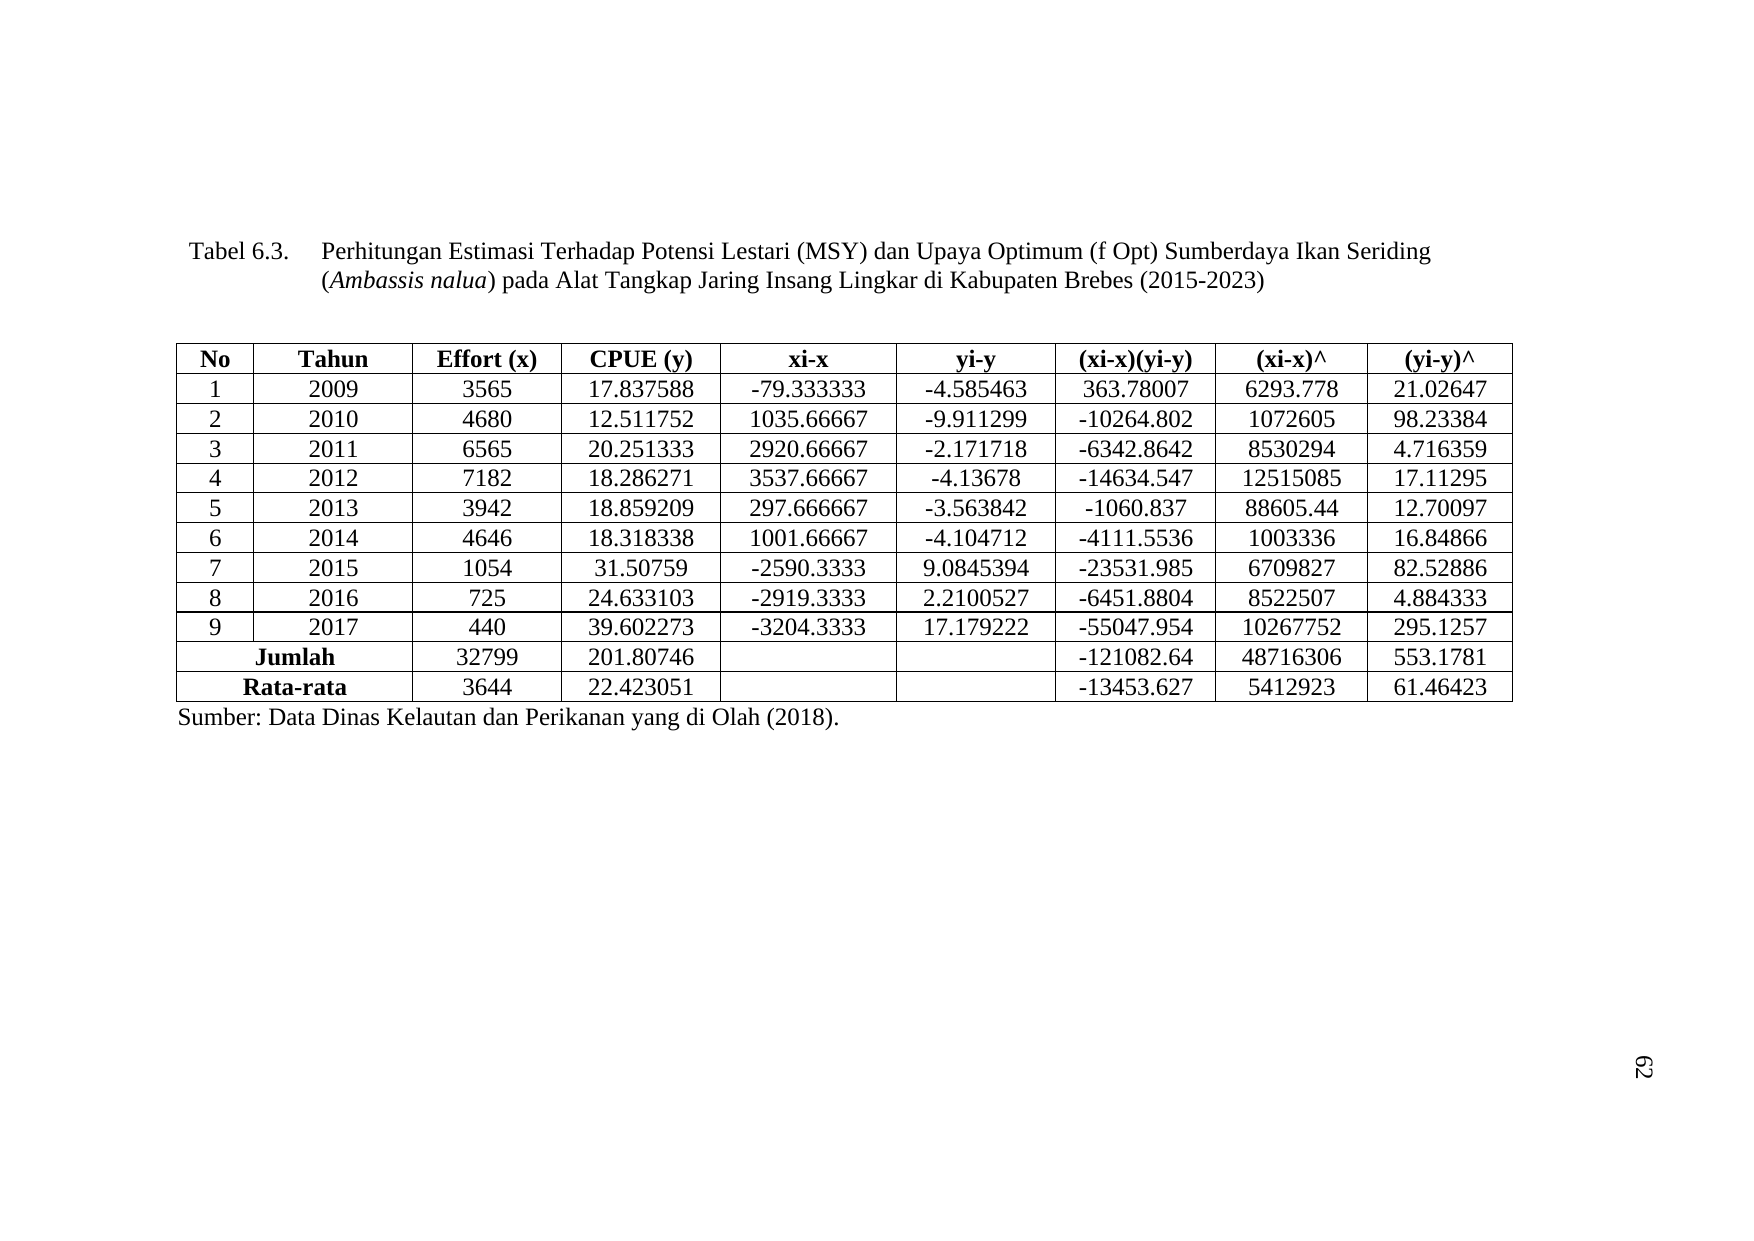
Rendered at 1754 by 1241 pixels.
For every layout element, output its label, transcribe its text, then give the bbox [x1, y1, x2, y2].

table_cell 6 [177, 523, 253, 552]
table_cell -4.585463 [897, 374, 1055, 403]
text Sumber: Data Dinas Kelautan dan Perikanan yang di Olah (2018). [177, 702, 1577, 731]
table_cell 295.1257 [1368, 613, 1512, 641]
table_cell 2009 [254, 374, 412, 403]
table_cell [897, 642, 1055, 671]
table_cell [897, 672, 1055, 701]
table_header Tahun [254, 344, 412, 373]
table_cell -1060.837 [1056, 493, 1215, 522]
table_cell 98.23384 [1368, 404, 1512, 433]
table_cell 12.511752 [562, 404, 720, 433]
table_cell 3644 [413, 672, 561, 701]
table_cell 8530294 [1216, 434, 1367, 462]
table_cell -79.333333 [721, 374, 896, 403]
table_header CPUE (y) [562, 344, 720, 373]
table_cell 24.633103 [562, 583, 720, 611]
table_cell 297.666667 [721, 493, 896, 522]
table_cell 20.251333 [562, 434, 720, 462]
table_cell 9 [177, 613, 253, 641]
table_cell 1 [177, 374, 253, 403]
table_cell -13453.627 [1056, 672, 1215, 701]
table_cell 4680 [413, 404, 561, 433]
table_cell 5412923 [1216, 672, 1367, 701]
table_cell 22.423051 [562, 672, 720, 701]
table_header (xi-x)^ [1216, 344, 1367, 373]
table_header Tabel 6.3. [177, 236, 310, 294]
table_cell 31.50759 [562, 553, 720, 582]
table_cell 3942 [413, 493, 561, 522]
table_cell -2.171718 [897, 434, 1055, 462]
table_cell -4.104712 [897, 523, 1055, 552]
table_cell 1001.66667 [721, 523, 896, 552]
table_cell 363.78007 [1056, 374, 1215, 403]
table_cell 1072605 [1216, 404, 1367, 433]
table_header (yi-y)^ [1368, 344, 1512, 373]
table_cell 2014 [254, 523, 412, 552]
table_header yi-y [897, 344, 1055, 373]
table_cell 21.02647 [1368, 374, 1512, 403]
table_cell 2016 [254, 583, 412, 611]
table_cell 12515085 [1216, 464, 1367, 492]
table_cell 3565 [413, 374, 561, 403]
table_cell 6293.778 [1216, 374, 1367, 403]
table_cell -6342.8642 [1056, 434, 1215, 462]
table_cell 12.70097 [1368, 493, 1512, 522]
table_cell -2919.3333 [721, 583, 896, 611]
table_cell 18.318338 [562, 523, 720, 552]
table_cell 553.1781 [1368, 642, 1512, 671]
table_cell -6451.8804 [1056, 583, 1215, 611]
table_cell 6565 [413, 434, 561, 462]
table_cell 18.859209 [562, 493, 720, 522]
table_cell 17.11295 [1368, 464, 1512, 492]
table_cell 2011 [254, 434, 412, 462]
table_cell 18.286271 [562, 464, 720, 492]
table_cell 17.837588 [562, 374, 720, 403]
table_cell -14634.547 [1056, 464, 1215, 492]
table_cell -55047.954 [1056, 613, 1215, 641]
table_cell 10267752 [1216, 613, 1367, 641]
table_cell 4 [177, 464, 253, 492]
table_cell 5 [177, 493, 253, 522]
table_cell 48716306 [1216, 642, 1367, 671]
table_cell 4.716359 [1368, 434, 1512, 462]
table_cell -4111.5536 [1056, 523, 1215, 552]
table_cell 4646 [413, 523, 561, 552]
table_cell 725 [413, 583, 561, 611]
table_cell -9.911299 [897, 404, 1055, 433]
table_cell 16.84866 [1368, 523, 1512, 552]
table_cell -10264.802 [1056, 404, 1215, 433]
table_header (xi-x)(yi-y) [1056, 344, 1215, 373]
table_cell 2920.66667 [721, 434, 896, 462]
table_cell 1054 [413, 553, 561, 582]
table_cell -3204.3333 [721, 613, 896, 641]
table_cell 7 [177, 553, 253, 582]
table_header Effort (x) [413, 344, 561, 373]
table_cell -3.563842 [897, 493, 1055, 522]
table_cell 2010 [254, 404, 412, 433]
table_cell 17.179222 [897, 613, 1055, 641]
table_cell 2013 [254, 493, 412, 522]
table_cell 201.80746 [562, 642, 720, 671]
table_cell 2012 [254, 464, 412, 492]
table_cell 7182 [413, 464, 561, 492]
table_cell Rata-rata [177, 672, 412, 701]
table_cell 3537.66667 [721, 464, 896, 492]
table_cell 8 [177, 583, 253, 611]
table_cell 4.884333 [1368, 583, 1512, 611]
table_cell -4.13678 [897, 464, 1055, 492]
table_cell 88605.44 [1216, 493, 1367, 522]
table_cell [721, 642, 896, 671]
table_cell 2017 [254, 613, 412, 641]
table_cell 3 [177, 434, 253, 462]
table_cell 2.2100527 [897, 583, 1055, 611]
table_header No [177, 344, 253, 373]
table_cell -23531.985 [1056, 553, 1215, 582]
table_cell 32799 [413, 642, 561, 671]
table_cell 440 [413, 613, 561, 641]
table_cell 82.52886 [1368, 553, 1512, 582]
table_cell 2015 [254, 553, 412, 582]
table_header Perhitungan Estimasi Terhadap Potensi Lestari (MSY) dan Upaya Optimum (f Opt) Sumberdaya Ikan Seriding (Ambassis nalua) pada Alat Tangkap Jaring Insang Lingkar di Kabupaten Brebes (2015-2023) [310, 236, 1521, 294]
table_cell 8522507 [1216, 583, 1367, 611]
table_cell 61.46423 [1368, 672, 1512, 701]
table_cell -2590.3333 [721, 553, 896, 582]
table_cell Jumlah [177, 642, 412, 671]
table_cell 39.602273 [562, 613, 720, 641]
table_cell -121082.64 [1056, 642, 1215, 671]
table_cell 2 [177, 404, 253, 433]
table_cell 6709827 [1216, 553, 1367, 582]
table_cell 1003336 [1216, 523, 1367, 552]
table_header xi-x [721, 344, 896, 373]
table_cell 1035.66667 [721, 404, 896, 433]
table_cell [721, 672, 896, 701]
table_cell 9.0845394 [897, 553, 1055, 582]
